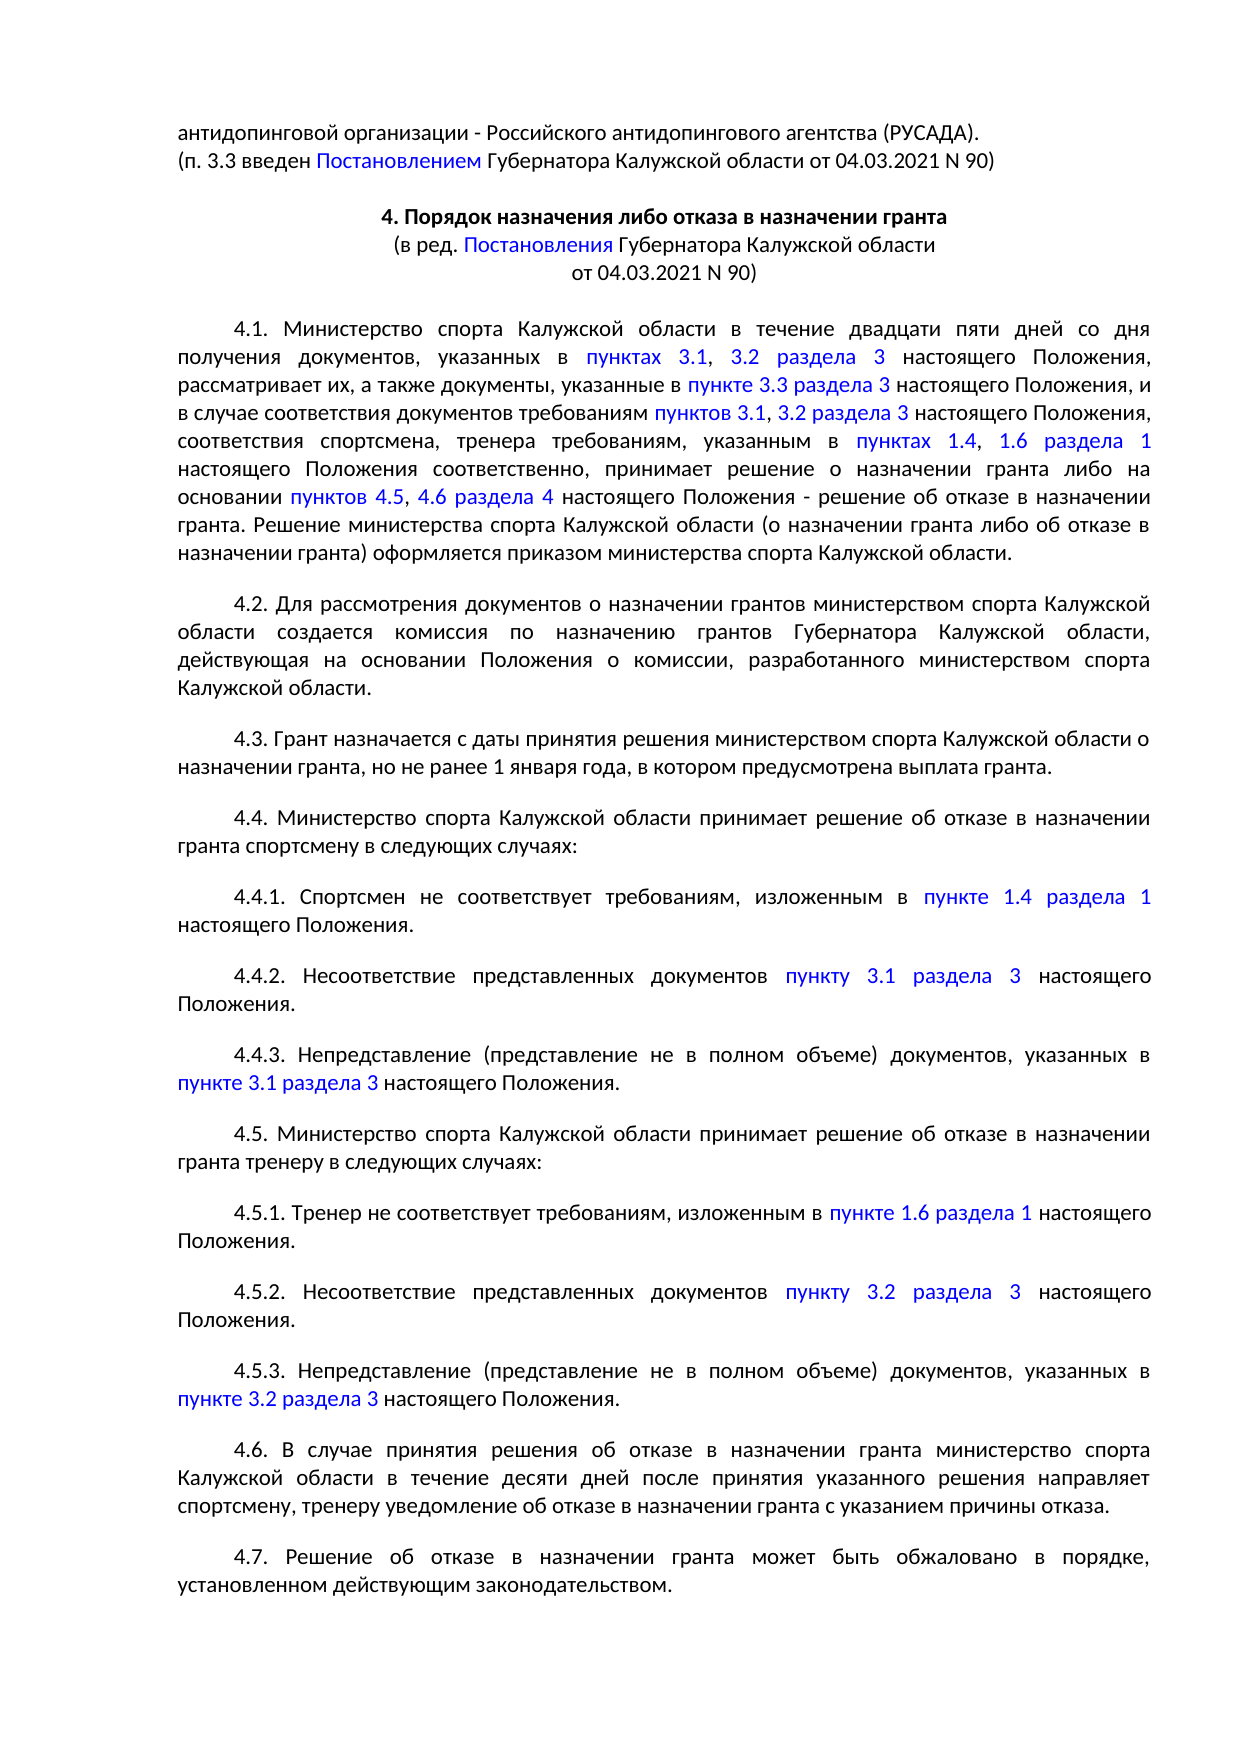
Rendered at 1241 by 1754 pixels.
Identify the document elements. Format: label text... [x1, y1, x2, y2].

text 4.2. Для рассмотрения документов о назначении грантов министерством спорта Калужской области создается комиссия по назначению грантов Губернатора Калужской области, действующая на основании Положения о комиссии, разработанного министерством спорта Калужской области. [177, 589, 1152, 701]
text 4.4.3. Непредставление (представление не в полном объеме) документов, указанных в пункте 3.1 раздела 3 настоящего Положения. [177, 1040, 1152, 1096]
text 4.5.3. Непредставление (представление не в полном объеме) документов, указанных в пункте 3.2 раздела 3 настоящего Положения. [177, 1356, 1152, 1412]
text от 04.03.2021 N 90) [177, 258, 1152, 286]
text (в ред. Постановления Губернатора Калужской области [177, 230, 1152, 258]
text 4.4.2. Несоответствие представленных документов пункту 3.1 раздела 3 настоящего Положения. [177, 961, 1152, 1017]
text 4.4. Министерство спорта Калужской области принимает решение об отказе в назначении гранта спортсмену в следующих случаях: [177, 803, 1152, 859]
text 4.5. Министерство спорта Калужской области принимает решение об отказе в назначении гранта тренеру в следующих случаях: [177, 1119, 1152, 1175]
text 4.3. Грант назначается с даты принятия решения министерством спорта Калужской области о назначении гранта, но не ранее 1 января года, в котором предусмотрена выплата гранта. [177, 724, 1152, 780]
text 4.5.2. Несоответствие представленных документов пункту 3.2 раздела 3 настоящего Положения. [177, 1277, 1152, 1333]
text 4.4.1. Спортсмен не соответствует требованиям, изложенным в пункте 1.4 раздела 1 настоящего Положения. [177, 882, 1152, 938]
text 4.6. В случае принятия решения об отказе в назначении гранта министерство спорта Калужской области в течение десяти дней после принятия указанного решения направляет спортсмену, тренеру уведомление об отказе в назначении гранта с указанием причины отказа. [177, 1435, 1152, 1519]
text (п. 3.3 введен Постановлением Губернатора Калужской области от 04.03.2021 N 90) [177, 146, 1152, 174]
text 4.7. Решение об отказе в назначении гранта может быть обжаловано в порядке, установленном действующим законодательством. [177, 1542, 1152, 1598]
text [177, 118, 1152, 146]
text 4.1. Министерство спорта Калужской области в течение двадцати пяти дней со дня получения документов, указанных в пунктах 3.1, 3.2 раздела 3 настоящего Положения, рассматривает их, а также документы, указанные в пункте 3.3 раздела 3 настоящего Положения, и в случае соответствия документов требованиям пунктов 3.1, 3.2 раздела 3 настоящего Положения, соответствия спортсмена, тренера требованиям, указанным в пунктах 1.4, 1.6 раздела 1 настоящего Положения соответственно, принимает решение о назначении гранта либо на основании пунктов 4.5, 4.6 раздела 4 настоящего Положения - решение об отказе в назначении гранта. Решение министерства спорта Калужской области (о назначении гранта либо об отказе в назначении гранта) оформляется приказом министерства спорта Калужской области. [177, 314, 1152, 566]
text 4.5.1. Тренер не соответствует требованиям, изложенным в пункте 1.6 раздела 1 настоящего Положения. [177, 1198, 1152, 1254]
title 4. Порядок назначения либо отказа в назначении гранта [177, 202, 1152, 230]
